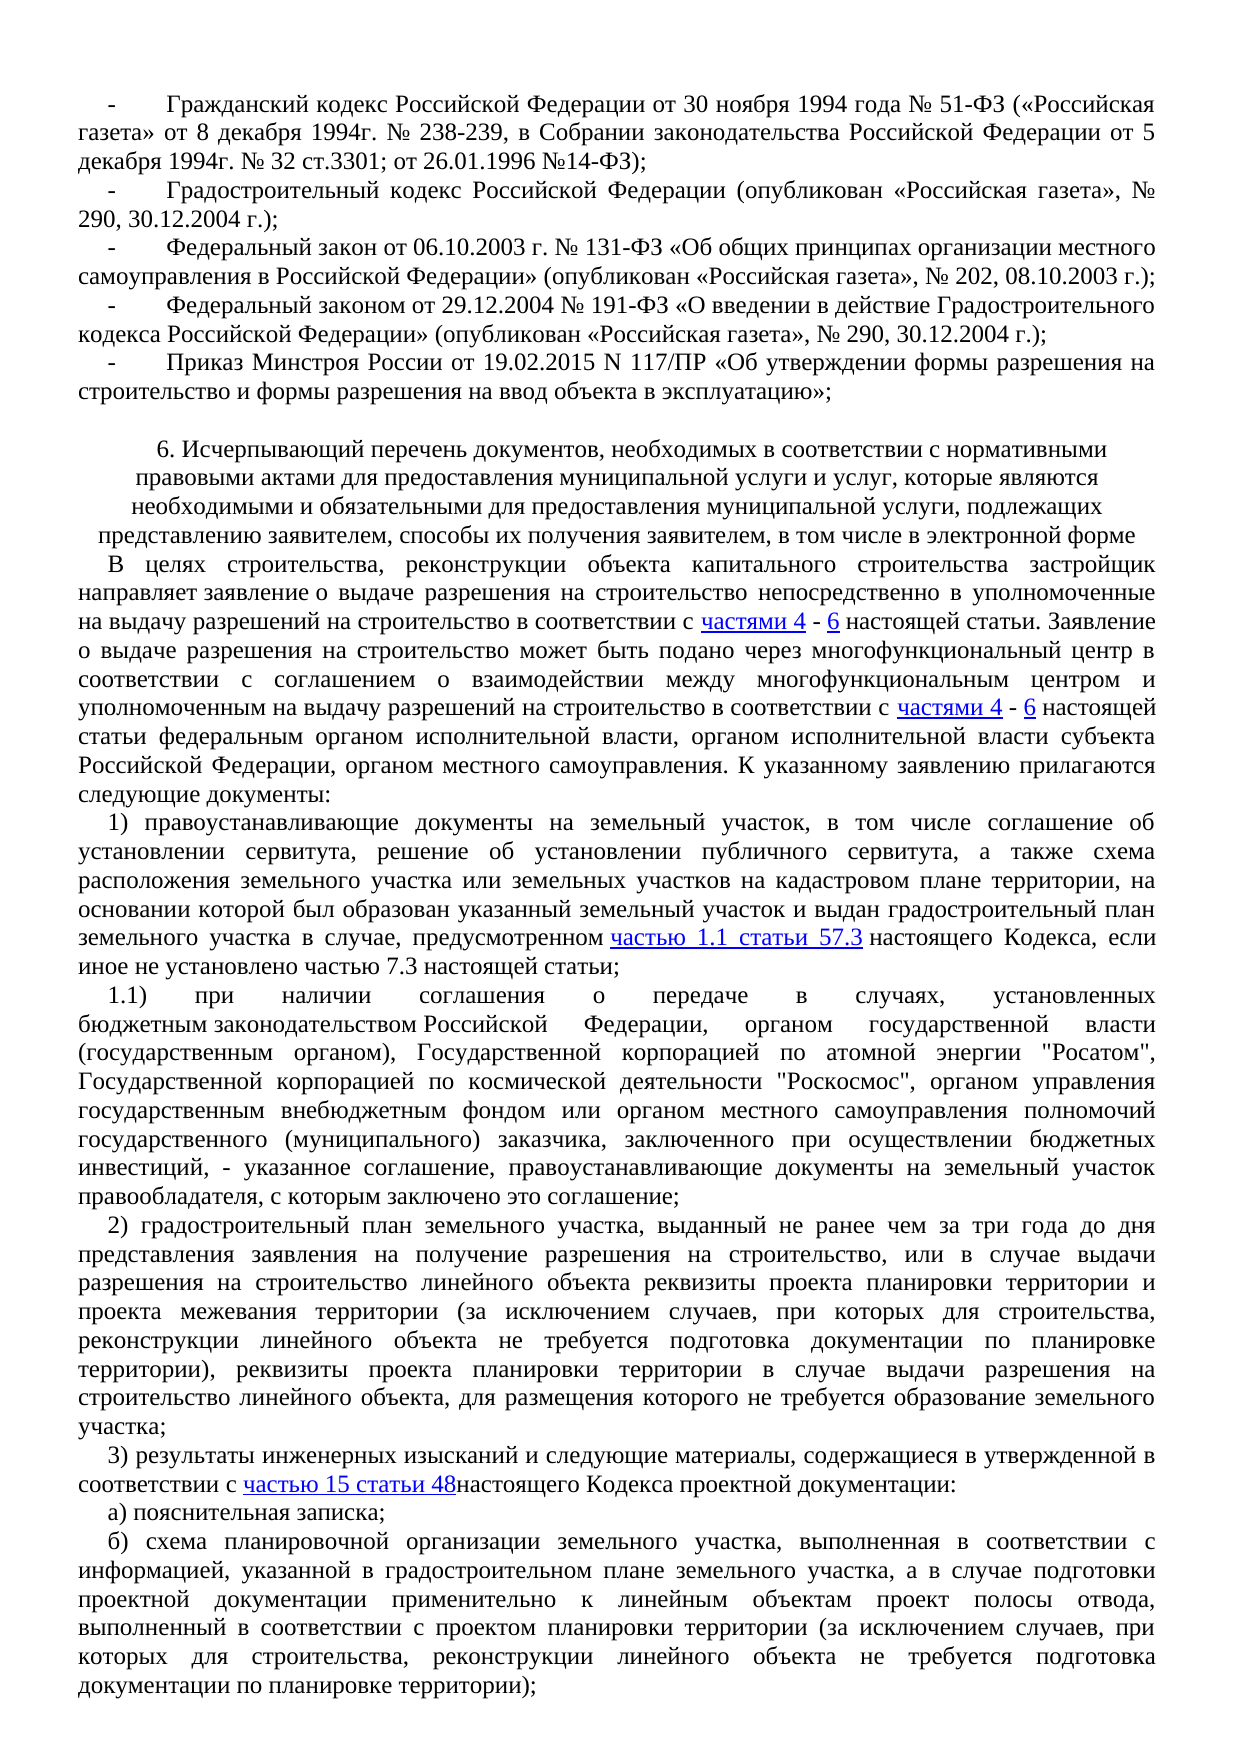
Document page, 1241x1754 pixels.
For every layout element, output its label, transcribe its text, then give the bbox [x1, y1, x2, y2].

list Федеральный закон от 06.10.2003 г. № 131-ФЗ «Об общих принципах организации местного самоуправления в Российской Федерации» (опубликован «Российская газета», № 202, 08.10.2003 г.); [78, 232, 1156, 290]
list Гражданский кодекс Российской Федерации от 30 ноября 1994 года № 51-ФЗ («Российская газета» от 8 декабря 1994г. № 238-239, в Собрании законодательства Российской Федерации от 5 декабря 1994г. № 32 ст.3301; от 26.01.1996 №14-ФЗ); [78, 89, 1156, 175]
list 3) результаты инженерных изысканий и следующие материалы, содержащиеся в утвержденной в соответствии с частью 15 статьи 48настоящего Кодекса проектной документации: [78, 1440, 1156, 1497]
list 1) правоустанавливающие документы на земельный участок, в том числе соглашение об установлении сервитута, решение об установлении публичного сервитута, а также схема расположения земельного участка или земельных участков на кадастровом плане территории, на основании которой был образован указанный земельный участок и выдан градостроительный план земельного участка в случае, предусмотренном частью 1.1 статьи 57.3 настоящего Кодекса, если иное не установлено частью 7.3 настоящей статьи; [78, 807, 1156, 980]
list Градостроительный кодекс Российской Федерации (опубликован «Российская газета», № 290, 30.12.2004 г.); [78, 175, 1156, 232]
list Приказ Минстроя России от 19.02.2015 N 117/ПР «Об утверждении формы разрешения на строительство и формы разрешения на ввод объекта в эксплуатацию»; [78, 347, 1156, 405]
list 2) градостроительный план земельного участка, выданный не ранее чем за три года до дня представления заявления на получение разрешения на строительство, или в случае выдачи разрешения на строительство линейного объекта реквизиты проекта планировки территории и проекта межевания территории (за исключением случаев, при которых для строительства, реконструкции линейного объекта не требуется подготовка документации по планировке территории), реквизиты проекта планировки территории в случае выдачи разрешения на строительство линейного объекта, для размещения которого не требуется образование земельного участка; [78, 1210, 1156, 1440]
text 6. Исчерпывающий перечень документов, необходимых в соответствии с нормативными правовыми актами для предоставления муниципальной услуги и услуг, которые являются необходимыми и обязательными для предоставления муниципальной услуги, подлежащих представлению заявителем, способы их получения заявителем, в том числе в электронной форме [78, 434, 1156, 549]
list а) пояснительная записка; [78, 1497, 1156, 1526]
list 1.1) при наличии соглашения о передаче в случаях, установленных бюджетным законодательством Российской Федерации, органом государственной власти (государственным органом), Государственной корпорацией по атомной энергии "Росатом", Государственной корпорацией по космической деятельности "Роскосмос", органом управления государственным внебюджетным фондом или органом местного самоуправления полномочий государственного (муниципального) заказчика, заключенного при осуществлении бюджетных инвестиций, - указанное соглашение, правоустанавливающие документы на земельный участок правообладателя, с которым заключено это соглашение; [78, 980, 1156, 1210]
list б) схема планировочной организации земельного участка, выполненная в соответствии с информацией, указанной в градостроительном плане земельного участка, а в случае подготовки проектной документации применительно к линейным объектам проект полосы отвода, выполненный в соответствии с проектом планировки территории (за исключением случаев, при которых для строительства, реконструкции линейного объекта не требуется подготовка документации по планировке территории); [78, 1526, 1156, 1699]
title В целях строительства, реконструкции объекта капитального строительства застройщик направляет заявление о выдаче разрешения на строительство непосредственно в уполномоченные на выдачу разрешений на строительство в соответствии с частями 4 - 6 настоящей статьи. Заявление о выдаче разрешения на строительство может быть подано через многофункциональный центр в соответствии с соглашением о взаимодействии между многофункциональным центром и уполномоченным на выдачу разрешений на строительство в соответствии с частями 4 - 6 настоящей статьи федеральным органом исполнительной власти, органом исполнительной власти субъекта Российской Федерации, органом местного самоуправления. К указанному заявлению прилагаются следующие документы: [78, 549, 1156, 807]
list Федеральный законом от 29.12.2004 № 191-ФЗ «О введении в действие Градостроительного кодекса Российской Федерации» (опубликован «Российская газета», № 290, 30.12.2004 г.); [78, 290, 1156, 347]
